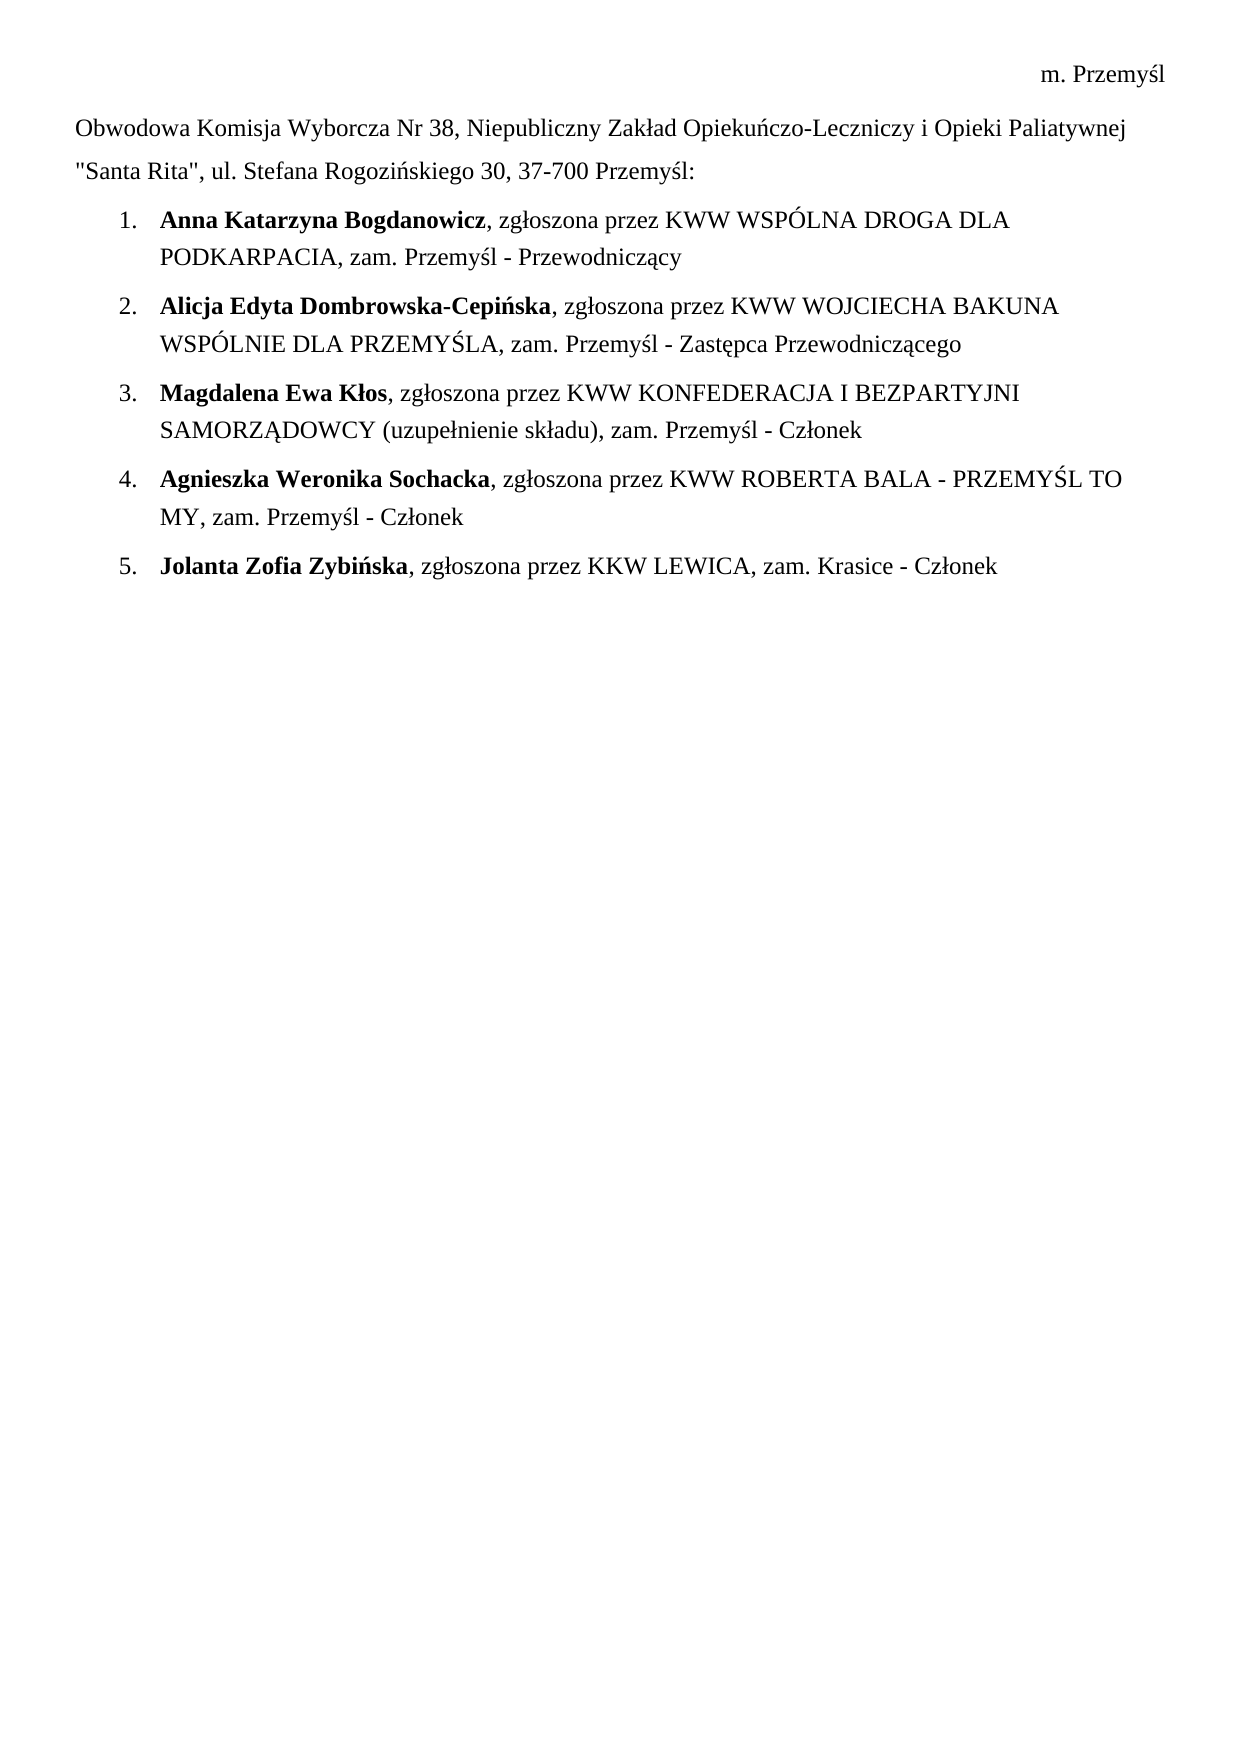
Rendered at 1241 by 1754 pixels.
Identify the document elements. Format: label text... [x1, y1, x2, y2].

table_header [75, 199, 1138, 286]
text m. Przemyśl [75, 59, 1165, 88]
text Obwodowa Komisja Wyborcza Nr 38, Niepubliczny Zakład Opiekuńczo-Leczniczy i Opieki Paliatywnej "Santa Rita", ul. Stefana Rogozińskiego 30, 37-700 Przemyśl: [75, 113, 1165, 185]
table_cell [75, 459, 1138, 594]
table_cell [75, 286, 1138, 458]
